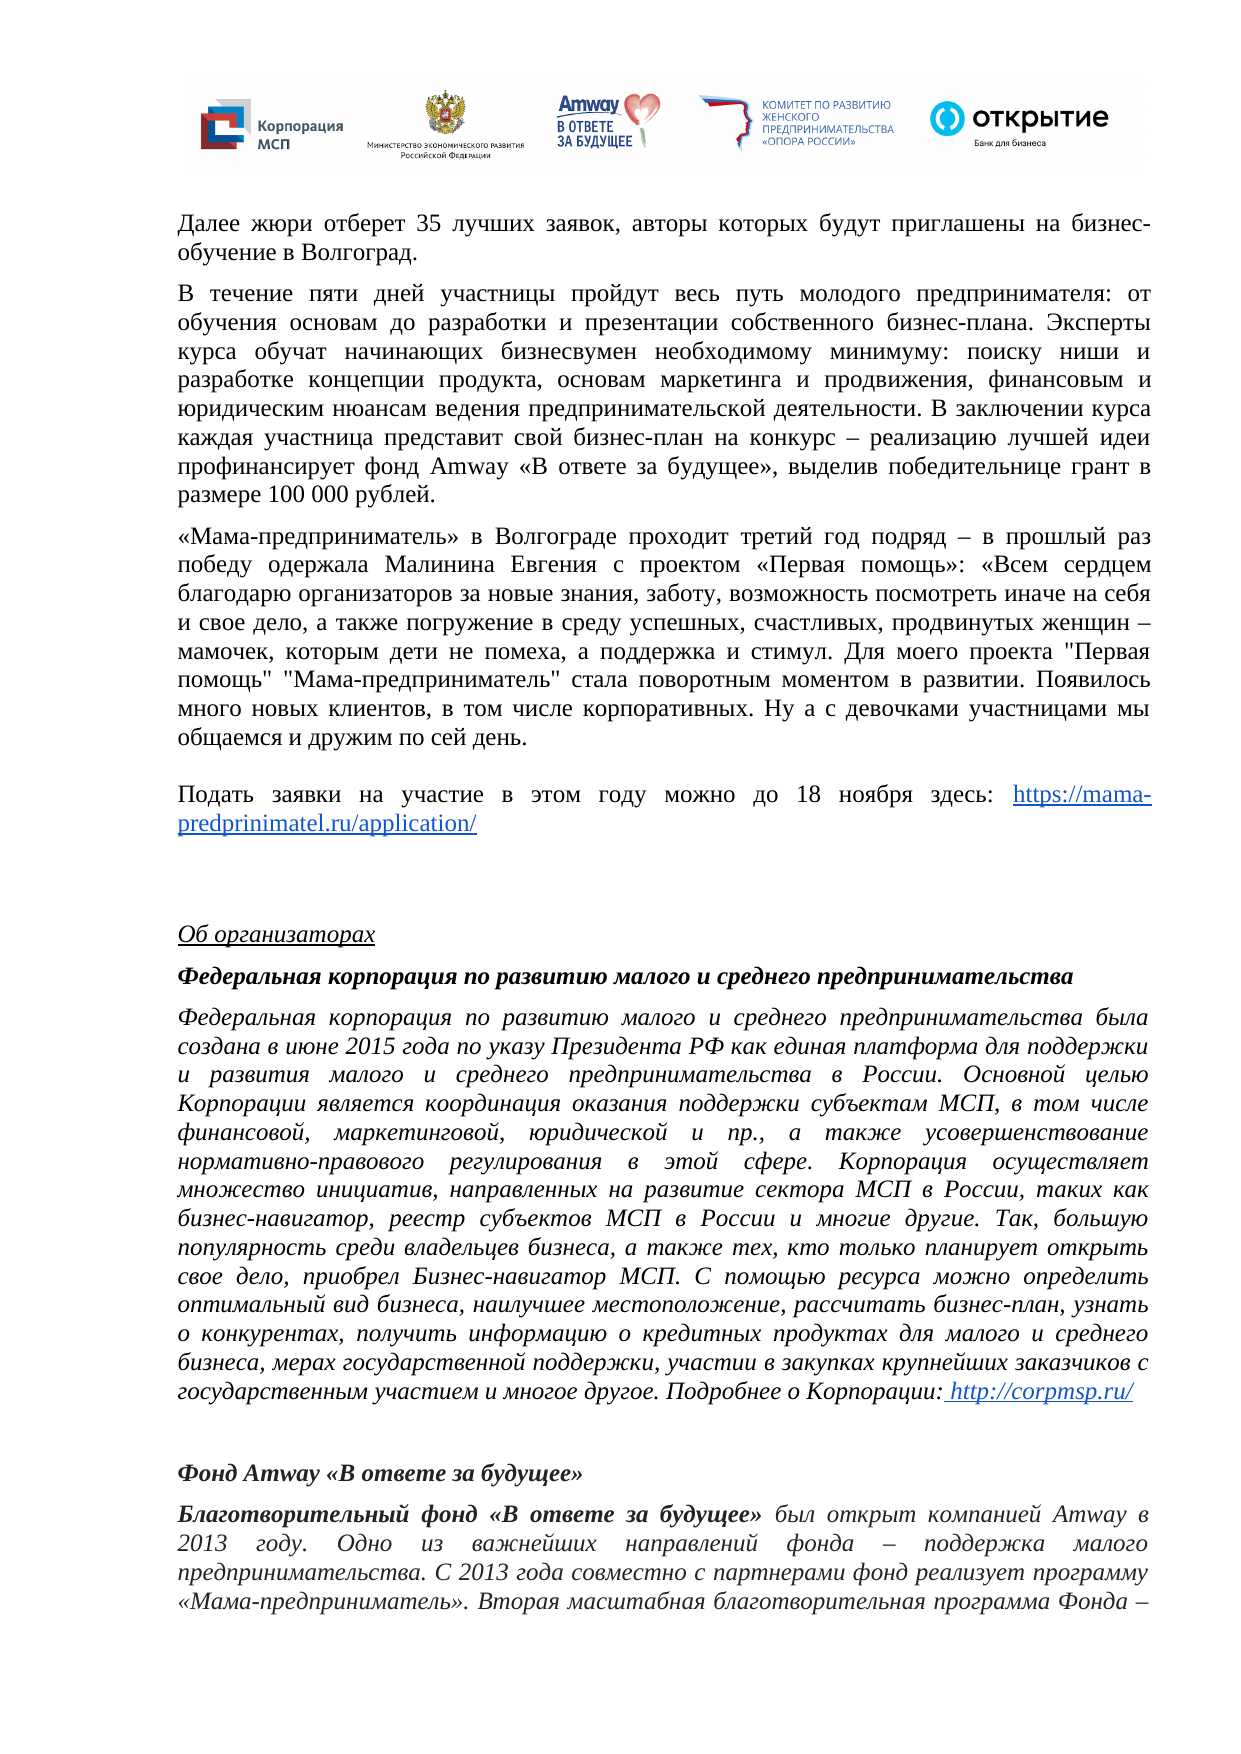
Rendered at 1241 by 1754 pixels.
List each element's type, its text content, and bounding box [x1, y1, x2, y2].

text Фонд Amway «В ответе за будущее» [177, 1458, 1152, 1487]
text Об организаторах [177, 919, 1152, 948]
picture [178, 73, 1150, 180]
text «Мама-предприниматель» в Волгограде проходит третий год подряд – в прошлый раз победу одержала Малинина Евгения с проектом «Первая помощь»: «Всем сердцем благодарю организаторов за новые знания, заботу, возможность посмотреть иначе на себя и свое дело, а также погружение в среду успешных, счастливых, продвинутых женщин – мамочек, которым дети не помеха, а поддержка и стимул. Для моего проекта "Первая помощь" "Мама-предприниматель" стала поворотным моментом в развитии. Появилось много новых клиентов, в том числе корпоративных. Ну а с девочками участницами мы общаемся и дружим по сей день. [177, 521, 1152, 751]
text Федеральная корпорация по развитию малого и среднего предпринимательства была создана в июне 2015 года по указу Президента РФ как единая платформа для поддержки и развития малого и среднего предпринимательства в России. Основной целью Корпорации является координация оказания поддержки субъектам МСП, в том числе финансовой, маркетинговой, юридической и пр., а также усовершенствование нормативно-правового регулирования в этой сфере. Корпорация осуществляет множество инициатив, направленных на развитие сектора МСП в России, таких как бизнес-навигатор, реестр субъектов МСП в России и многие другие. Так, большую популярность среди владельцев бизнеса, а также тех, кто только планирует открыть свое дело, приобрел Бизнес-навигатор МСП. С помощью ресурса можно определить оптимальный вид бизнеса, наилучшее местоположение, рассчитать бизнес-план, узнать о конкурентах, получить информацию о кредитных продуктах для малого и среднего бизнеса, мерах государственной поддержки, участии в закупках крупнейших заказчиков с государственным участием и многое другое. Подробнее о Корпорации: http://corpmsp.ru/ [177, 1002, 1152, 1404]
text Подать заявки на участие в этом году можно до 18 ноября здесь: https://mama-predprinimatel.ru/application/ [177, 779, 1152, 837]
text Федеральная корпорация по развитию малого и среднего предпринимательства [177, 961, 1152, 989]
text В течение пяти дней участницы пройдут весь путь молодого предпринимателя: от обучения основам до разработки и презентации собственного бизнес-плана. Эксперты курса обучат начинающих бизнесвумен необходимому минимуму: поиску ниши и разработке концепции продукта, основам маркетинга и продвижения, финансовым и юридическим нюансам ведения предпринимательской деятельности. В заключении курса каждая участница представит свой бизнес-план на конкурс – реализацию лучшей идеи профинансирует фонд Amway «В ответе за будущее», выделив победительнице грант в размере 100 000 рублей. [177, 278, 1152, 508]
